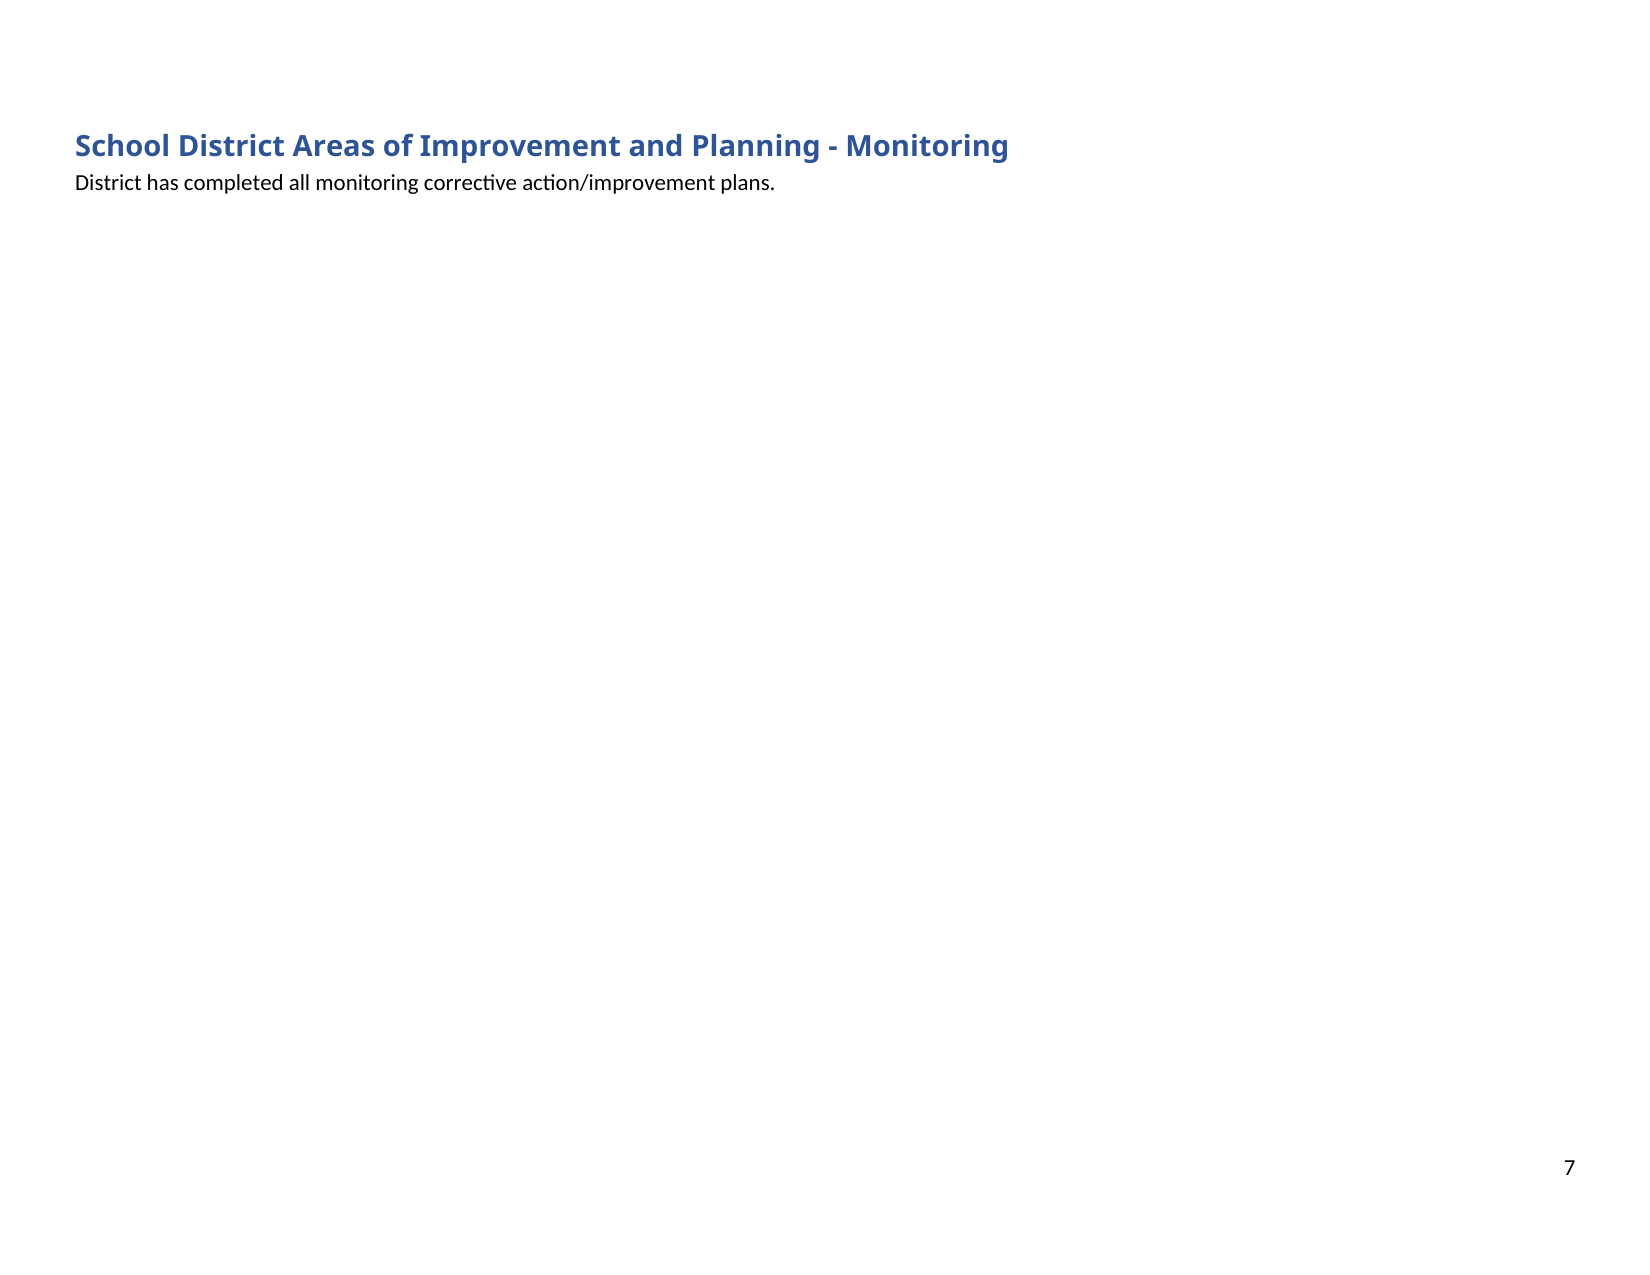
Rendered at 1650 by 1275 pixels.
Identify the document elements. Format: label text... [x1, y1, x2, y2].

text District has completed all monitoring corrective action/improvement plans. [75, 168, 1575, 468]
subtitle School District Areas of Improvement and Planning - Monitoring [75, 125, 1575, 165]
